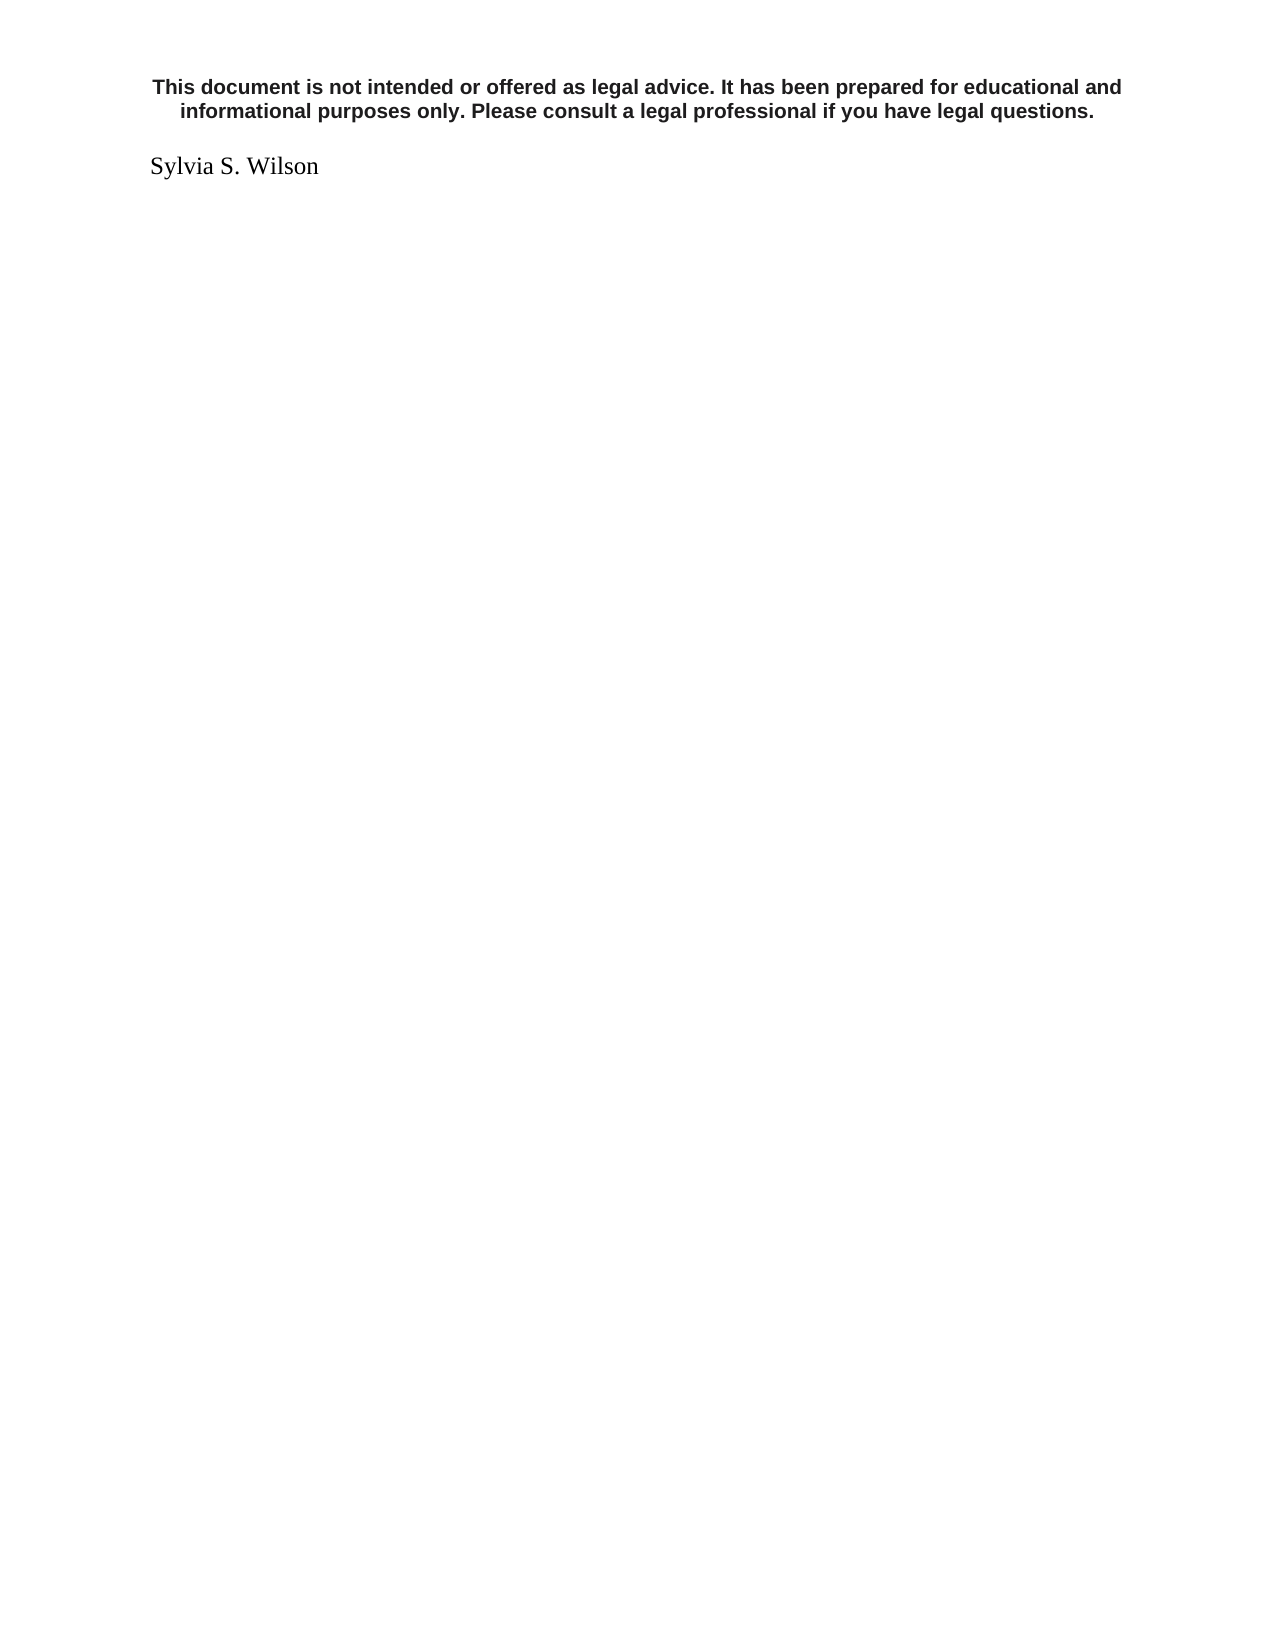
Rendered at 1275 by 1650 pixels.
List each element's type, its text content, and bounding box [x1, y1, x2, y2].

text Sylvia S. Wilson [150, 151, 1125, 180]
